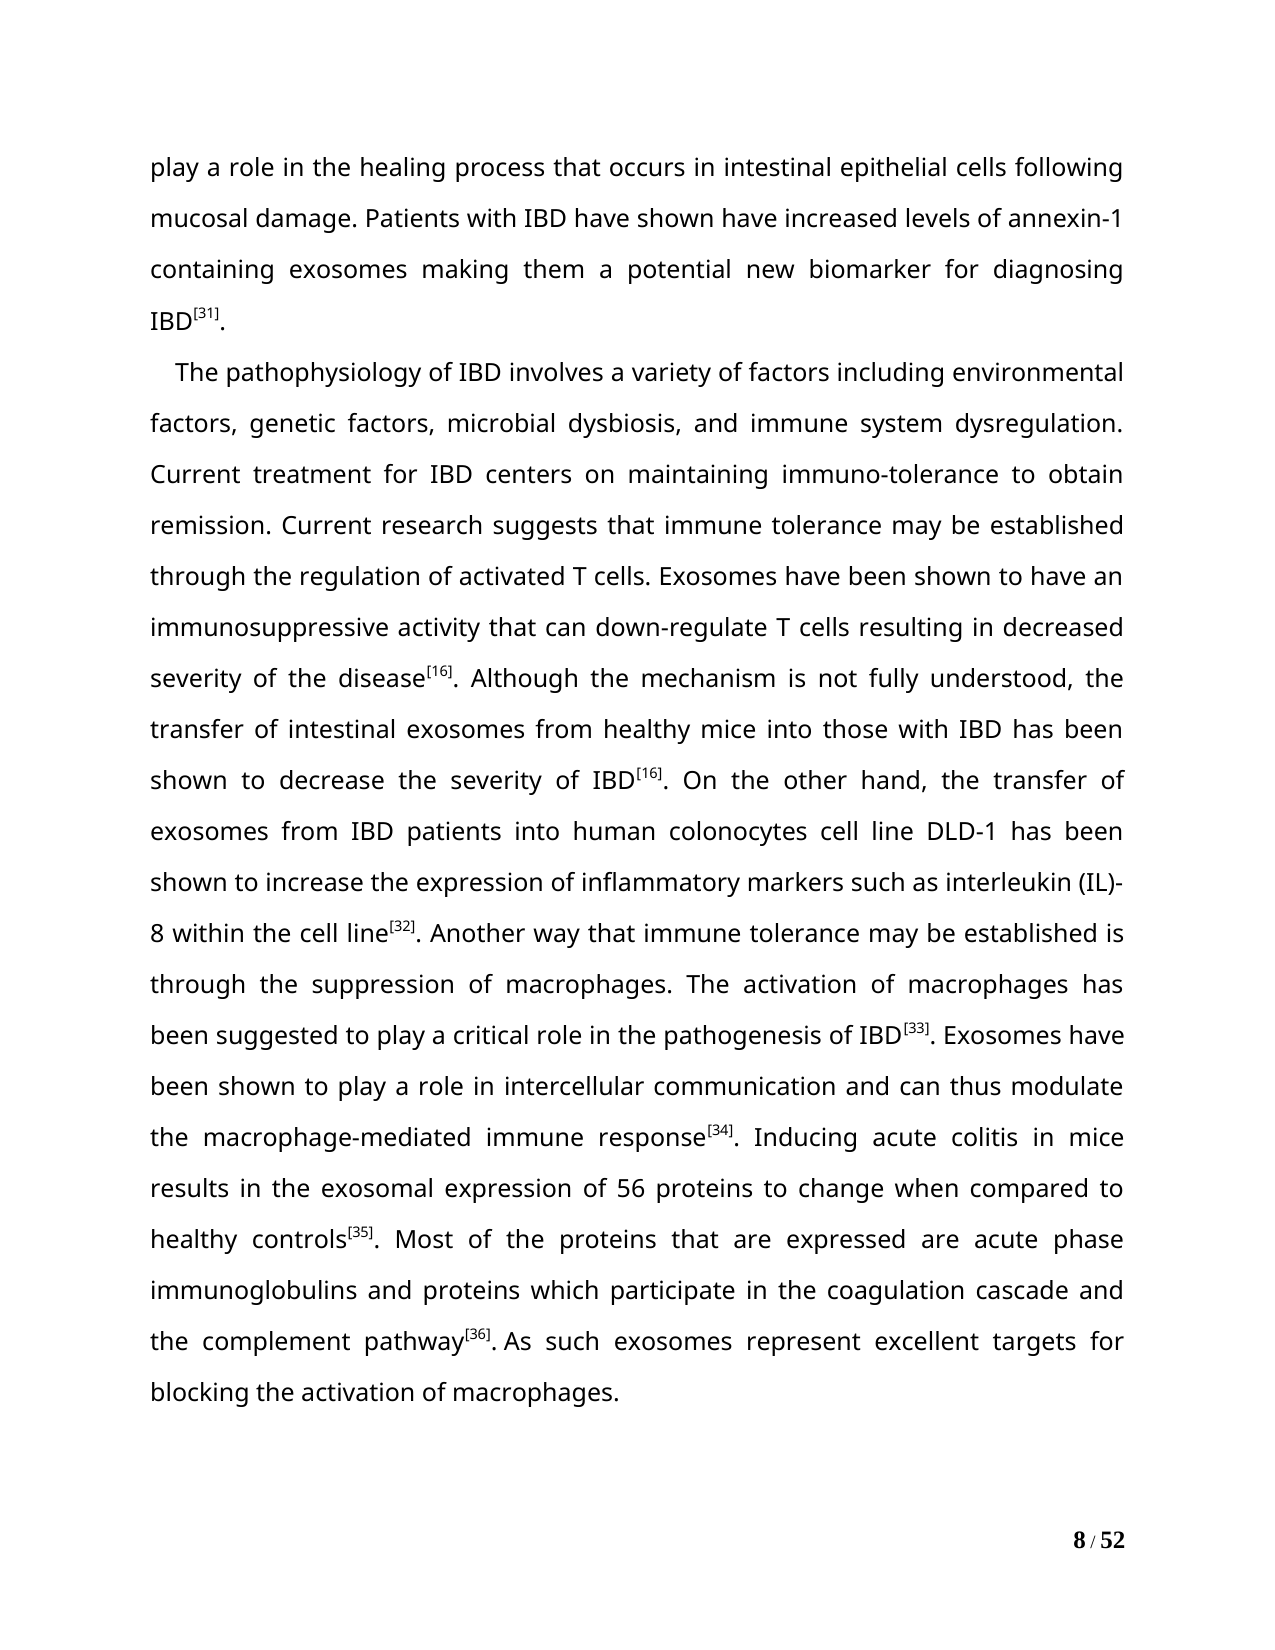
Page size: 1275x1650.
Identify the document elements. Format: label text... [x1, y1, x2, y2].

text The pathophysiology of IBD involves a variety of factors including environmental factors, genetic factors, microbial dysbiosis, and immune system dysregulation. Current treatment for IBD centers on maintaining immuno-tolerance to obtain remission. Current research suggests that immune tolerance may be established through the regulation of activated T cells. Exosomes have been shown to have an immunosuppressive activity that can down-regulate T cells resulting in decreased severity of the disease[16]. Although the mechanism is not fully understood, the transfer of intestinal exosomes from healthy mice into those with IBD has been shown to decrease the severity of IBD[16]. On the other hand, the transfer of exosomes from IBD patients into human colonocytes cell line DLD-1 has been shown to increase the expression of inflammatory markers such as interleukin (IL)-8 within the cell line[32]. Another way that immune tolerance may be established is through the suppression of macrophages. The activation of macrophages has been suggested to play a critical role in the pathogenesis of IBD[33]. Exosomes have been shown to play a role in intercellular communication and can thus modulate the macrophage-mediated immune response[34]. Inducing acute colitis in mice results in the exosomal expression of 56 proteins to change when compared to healthy controls[35]. Most of the proteins that are expressed are acute phase immunoglobulins and proteins which participate in the coagulation cascade and the complement pathway[36]. As such exosomes represent excellent targets for blocking the activation of macrophages. [150, 354, 1125, 1409]
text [150, 150, 1125, 337]
